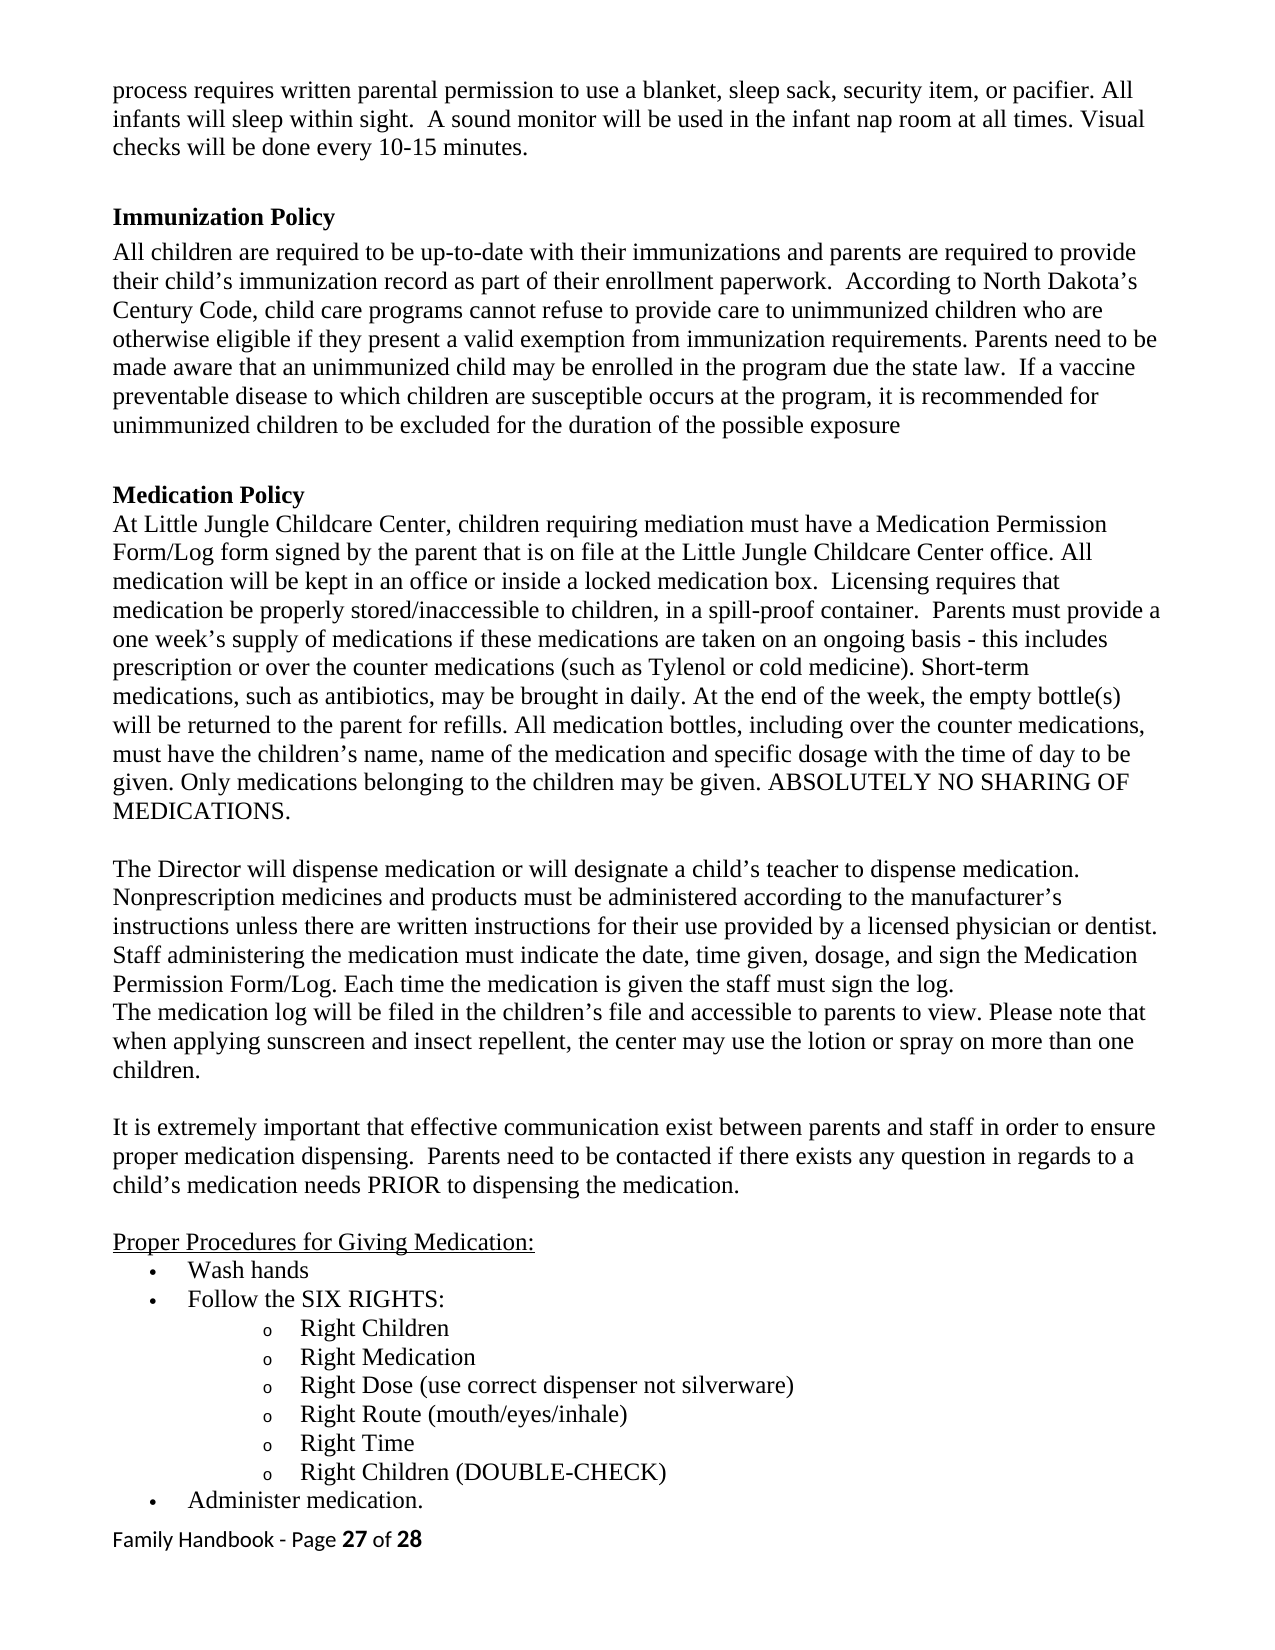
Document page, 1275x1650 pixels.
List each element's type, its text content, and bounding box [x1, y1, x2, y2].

text All children are required to be up-to-date with their immunizations and parents are required to provide their child’s immunization record as part of their enrollment paperwork. According to North Dakota’s Century Code, child care programs cannot refuse to provide care to unimmunized children who are otherwise eligible if they present a valid exemption from immunization requirements. Parents need to be made aware that an unimmunized child may be enrolled in the program due the state law. If a vaccine preventable disease to which children are susceptible occurs at the program, it is recommended for unimmunized children to be excluded for the duration of the possible exposure [112, 237, 1162, 439]
list Administer medication. [112, 1486, 1162, 1514]
list Right Route (mouth/eyes/inhale) [262, 1399, 1162, 1428]
text Proper Procedures for Giving Medication: [112, 1227, 1162, 1256]
list Right Time [262, 1428, 1162, 1457]
text At Little Jungle Childcare Center, children requiring mediation must have a Medication Permission Form/Log form signed by the parent that is on file at the Little Jungle Childcare Center office. All medication will be kept in an office or inside a locked medication box. Licensing requires that medication be properly stored/inaccessible to children, in a spill-proof container. Parents must provide a one week’s supply of medications if these medications are taken on an ongoing basis - this includes prescription or over the counter medications (such as Tylenol or cold medicine). Short-term medications, such as antibiotics, may be brought in daily. At the end of the week, the empty bottle(s) will be returned to the parent for refills. All medication bottles, including over the counter medications, must have the children’s name, name of the medication and specific dosage with the time of day to be given. Only medications belonging to the children may be given. ABSOLUTELY NO SHARING OF MEDICATIONS. [112, 509, 1162, 825]
text It is extremely important that effective communication exist between parents and staff in order to ensure proper medication dispensing. Parents need to be contacted if there exists any question in regards to a child’s medication needs PRIOR to dispensing the medication. [112, 1112, 1162, 1199]
list Follow the SIX RIGHTS: [112, 1284, 1162, 1313]
list Right Dose (use correct dispenser not silverware) [262, 1371, 1162, 1399]
list Right Medication [262, 1342, 1162, 1371]
list Right Children [262, 1313, 1162, 1342]
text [112, 75, 1162, 161]
list Right Children (DOUBLE-CHECK) [262, 1457, 1162, 1486]
list Wash hands [112, 1256, 1162, 1284]
text The Director will dispense medication or will designate a child’s teacher to dispense medication. Nonprescription medicines and products must be administered according to the manufacturer’s instructions unless there are written instructions for their use provided by a licensed physician or dentist. Staff administering the medication must indicate the date, time given, dosage, and sign the Medication Permission Form/Log. Each time the medication is given the staff must sign the log. The medication log will be filed in the children’s file and accessible to parents to view. Please note that when applying sunscreen and insect repellent, the center may use the lotion or spray on more than one children. [112, 854, 1162, 1084]
text Immunization Policy [112, 202, 1162, 231]
text Medication Policy [112, 480, 1162, 509]
